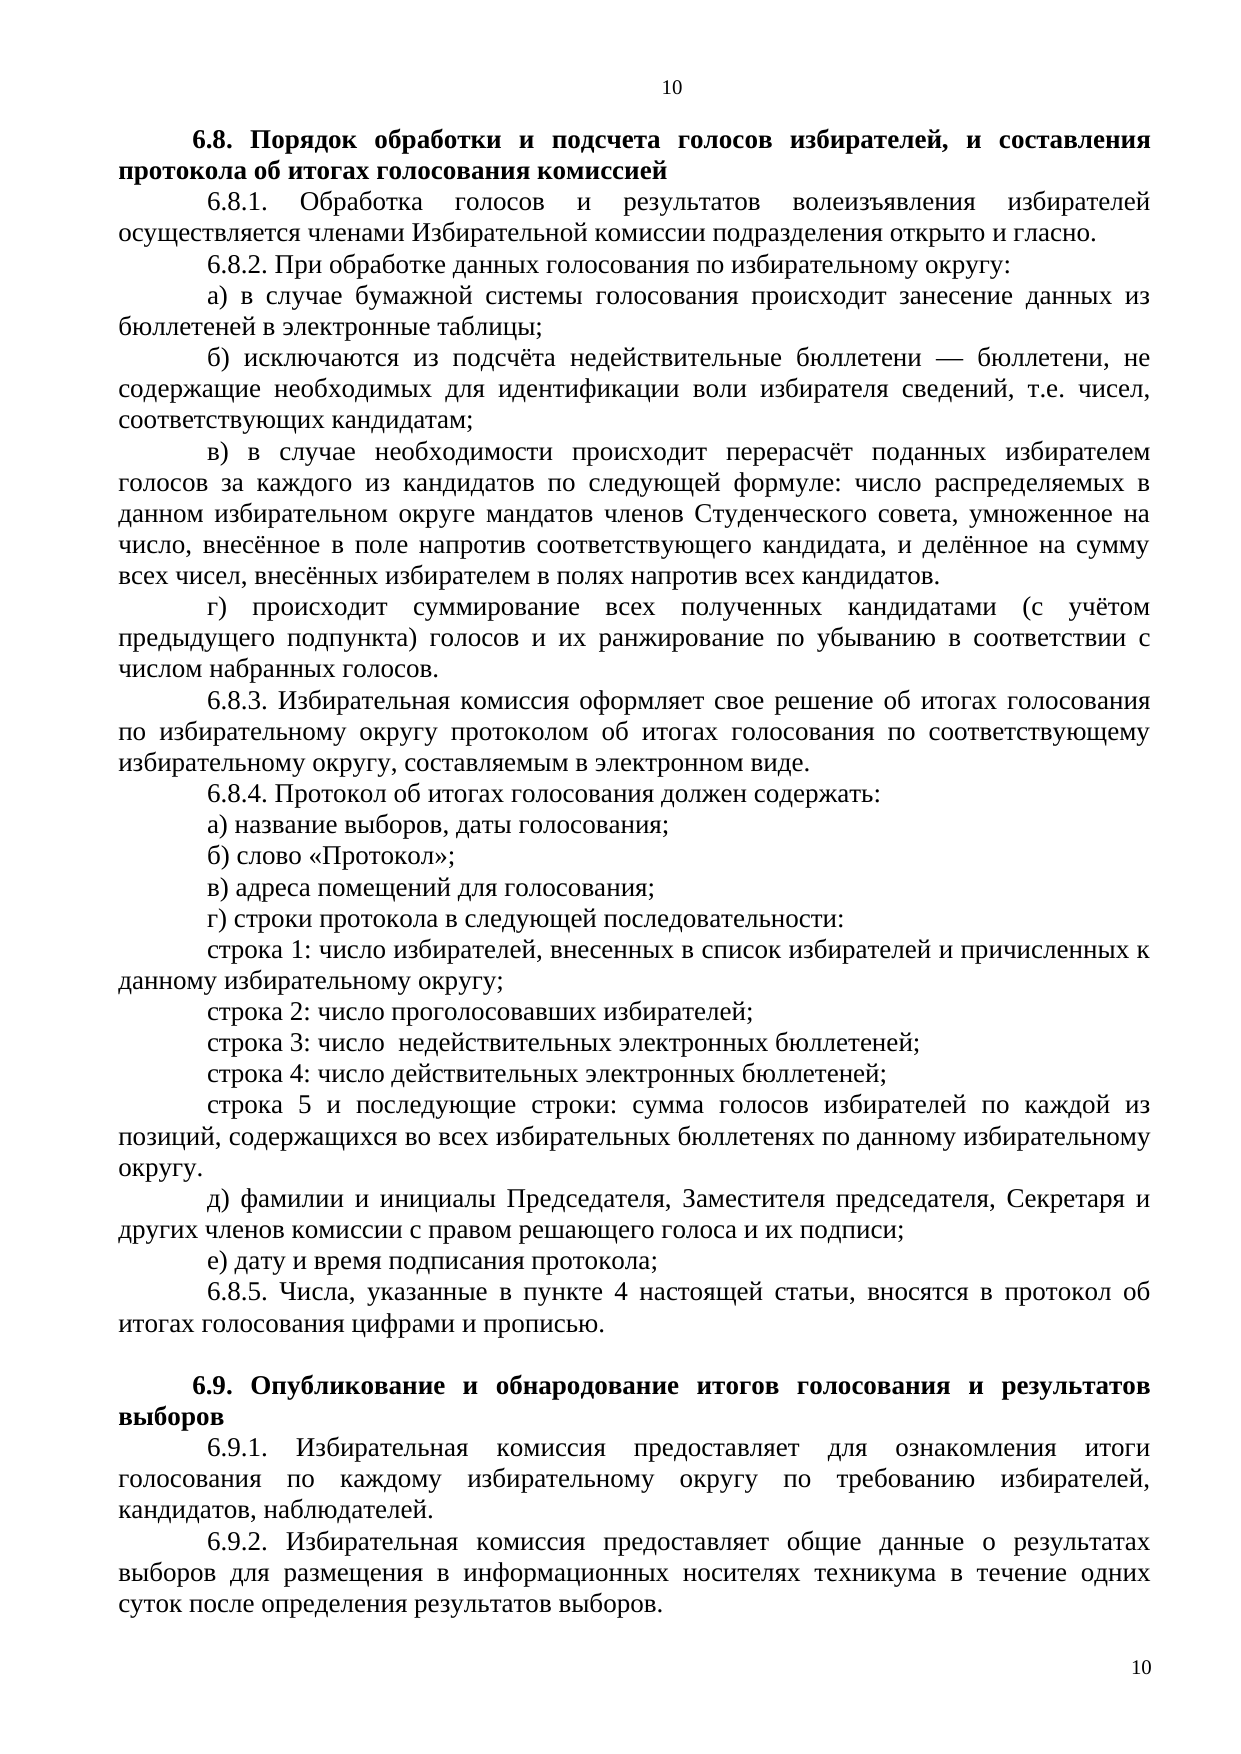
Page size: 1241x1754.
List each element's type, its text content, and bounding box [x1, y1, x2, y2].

text строка 4: число действительных электронных бюллетеней; [118, 1057, 1152, 1089]
text 6.8.2. При обработке данных голосования по избирательному округу: [118, 248, 1152, 279]
text строка 2: число проголосовавших избирателей; [118, 995, 1152, 1026]
text 6.8.1. Обработка голосов и результатов волеизъявления избирателей осуществляется членами Избирательной комиссии подразделения открыто и гласно. [118, 185, 1152, 248]
text е) дату и время подписания протокола; [118, 1244, 1152, 1276]
text 6.8.3. Избирательная комиссия оформляет свое решение об итогах голосования по избирательному округу протоколом об итогах голосования по соответствующему избирательному округу, составляемым в электронном виде. [118, 684, 1152, 777]
text а) в случае бумажной системы голосования происходит занесение данных из бюллетеней в электронные таблицы; [118, 279, 1152, 341]
text д) фамилии и инициалы Председателя, Заместителя председателя, Секретаря и других членов комиссии с правом решающего голоса и их подписи; [118, 1182, 1152, 1244]
text б) исключаются из подсчёта недействительные бюллетени — бюллетени, не содержащие необходимых для идентификации воли избирателя сведений, т.е. чисел, соответствующих кандидатам; [118, 341, 1152, 434]
text в) в случае необходимости происходит перерасчёт поданных избирателем голосов за каждого из кандидатов по следующей формуле: число распределяемых в данном избирательном округе мандатов членов Студенческого совета, умноженное на число, внесённое в поле напротив соответствующего кандидата, и делённое на сумму всех чисел, внесённых избирателем в полях напротив всех кандидатов. [118, 434, 1152, 590]
text а) название выборов, даты голосования; [118, 808, 1152, 839]
text 6.9.2. Избирательная комиссия предоставляет общие данные о результатах выборов для размещения в информационных носителях техникума в течение одних суток после определения результатов выборов. [118, 1525, 1152, 1618]
text 6.8. Порядок обработки и подсчета голосов избирателей, и составления протокола об итогах голосования комиссией [118, 123, 1152, 185]
text строка 3: число недействительных электронных бюллетеней; [118, 1026, 1152, 1057]
text 6.8.5. Числа, указанные в пункте 4 настоящей статьи, вносятся в протокол об итогах голосования цифрами и прописью. [118, 1276, 1152, 1338]
text г) происходит суммирование всех полученных кандидатами (с учётом предыдущего подпункта) голосов и их ранжирование по убыванию в соответствии с числом набранных голосов. [118, 590, 1152, 684]
text строка 1: число избирателей, внесенных в список избирателей и причисленных к данному избирательному округу; [118, 933, 1152, 995]
text строка 5 и последующие строки: сумма голосов избирателей по каждой из позиций, содержащихся во всех избирательных бюллетенях по данному избирательному округу. [118, 1089, 1152, 1182]
text 6.9.1. Избирательная комиссия предоставляет для ознакомления итоги голосования по каждому избирательному округу по требованию избирателей, кандидатов, наблюдателей. [118, 1431, 1152, 1525]
text г) строки протокола в следующей последовательности: [118, 902, 1152, 933]
text в) адреса помещений для голосования; [118, 871, 1152, 902]
text 6.8.4. Протокол об итогах голосования должен содержать: [118, 777, 1152, 808]
text б) слово «Протокол»; [118, 839, 1152, 871]
text 6.9. Опубликование и обнародование итогов голосования и результатов выборов [118, 1369, 1152, 1431]
